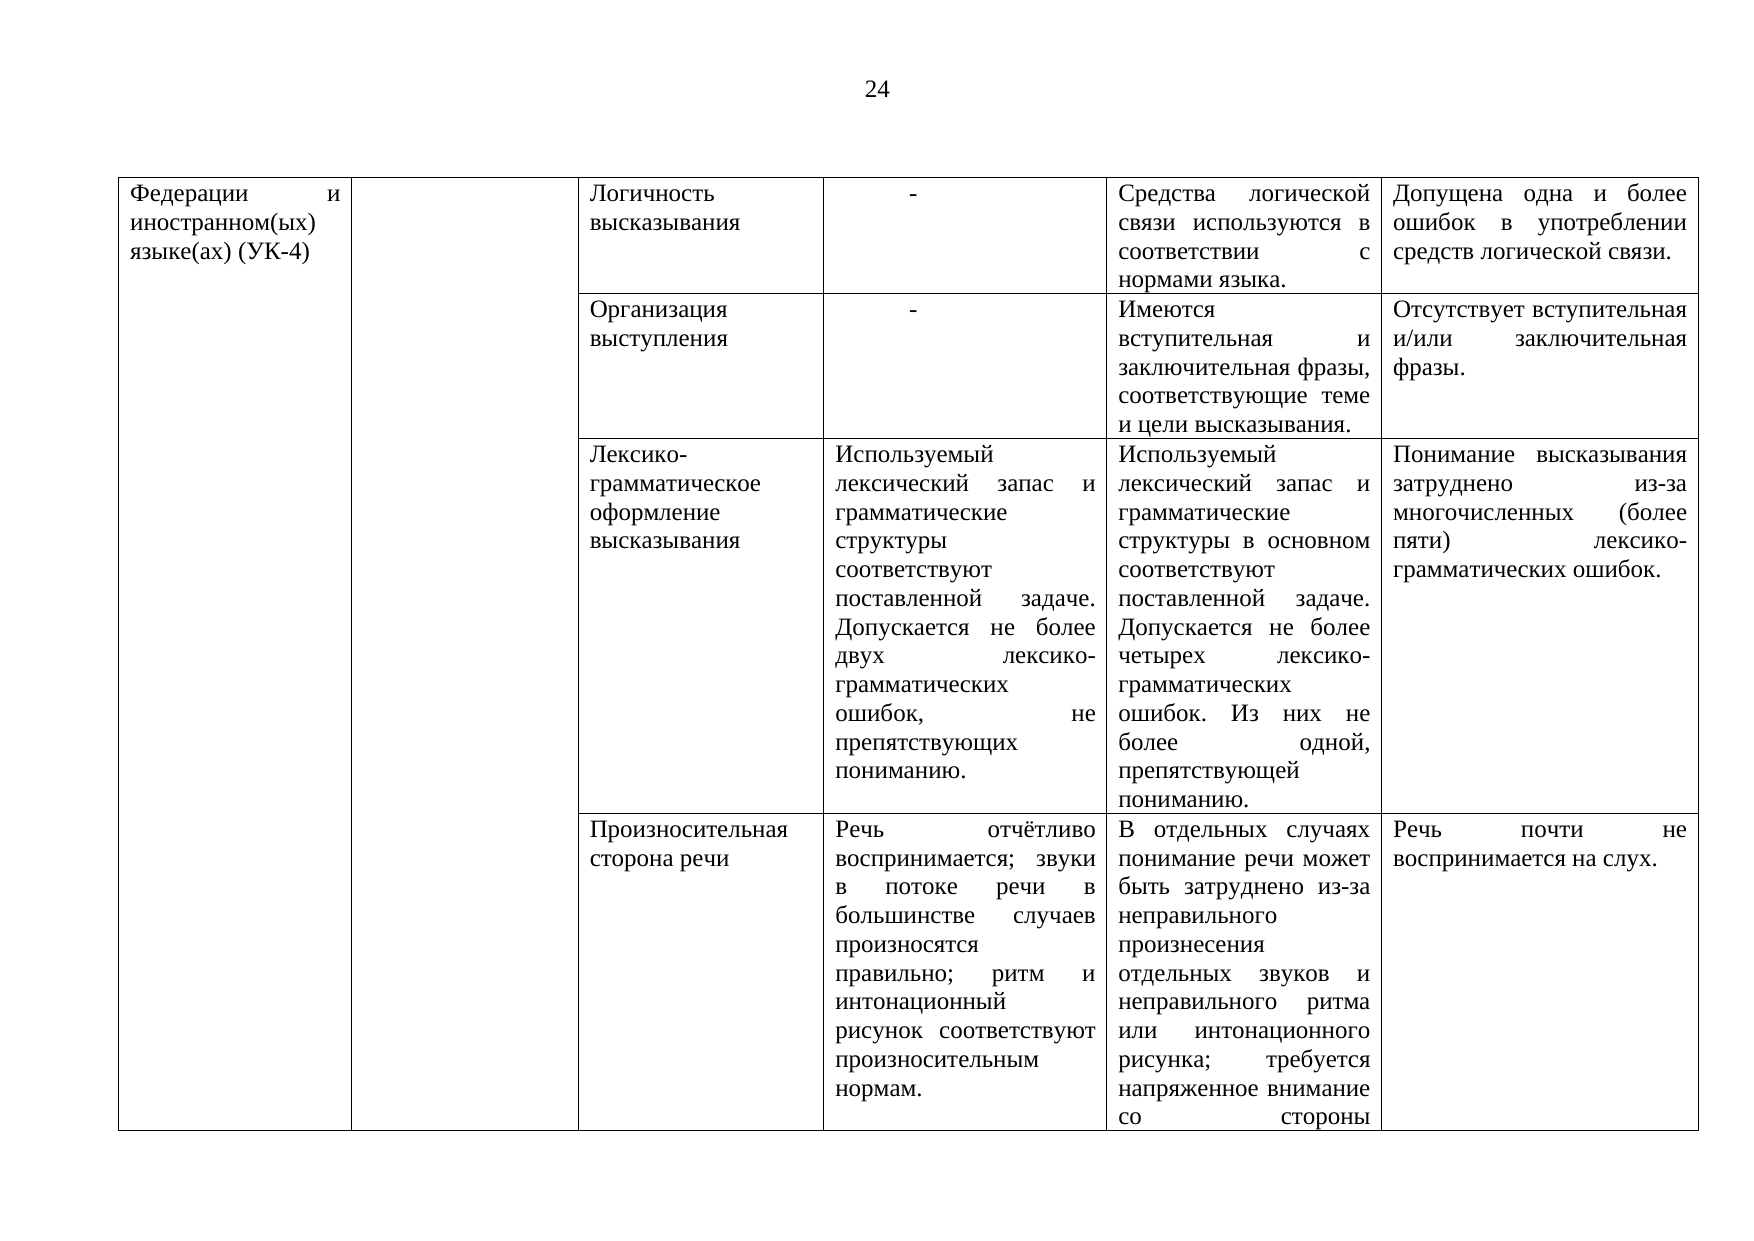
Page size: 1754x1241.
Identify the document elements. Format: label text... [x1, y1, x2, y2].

table_cell Допущена одна и более ошибок в употреблении средств логической связи. [1382, 178, 1698, 293]
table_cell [352, 178, 578, 1130]
table_cell Организация выступления [579, 294, 823, 438]
table_cell Используемый лексический запас и грамматические структуры в основном соответствуют поставленной задаче. Допускается не более четырех лексико-грамматических ошибок. Из них не более одной, препятствующей пониманию. [1107, 439, 1381, 813]
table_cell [579, 814, 823, 1130]
table_cell Используемый лексический запас и грамматические структуры соответствуют поставленной задаче. Допускается не более двух лексико-грамматических ошибок, не препятствующих пониманию. [824, 439, 1106, 813]
table_cell Отсутствует вступительная и/или заключительная фразы. [1382, 294, 1698, 438]
table_cell - [824, 178, 1106, 293]
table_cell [1107, 814, 1381, 1130]
table_cell Средства логической связи используются в соответствии с нормами языка. [1107, 178, 1381, 293]
table_cell Логичность высказывания [579, 178, 823, 293]
table_cell - [824, 294, 1106, 438]
table_cell Лексико-грамматическое оформление высказывания [579, 439, 823, 813]
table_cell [119, 178, 351, 1130]
table_cell Понимание высказывания затруднено из-за многочисленных (более пяти) лексико-грамматических ошибок. [1382, 439, 1698, 813]
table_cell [1382, 814, 1698, 1130]
table_cell Имеются вступительная и заключительная фразы, соответствующие теме и цели высказывания. [1107, 294, 1381, 438]
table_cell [824, 814, 1106, 1130]
